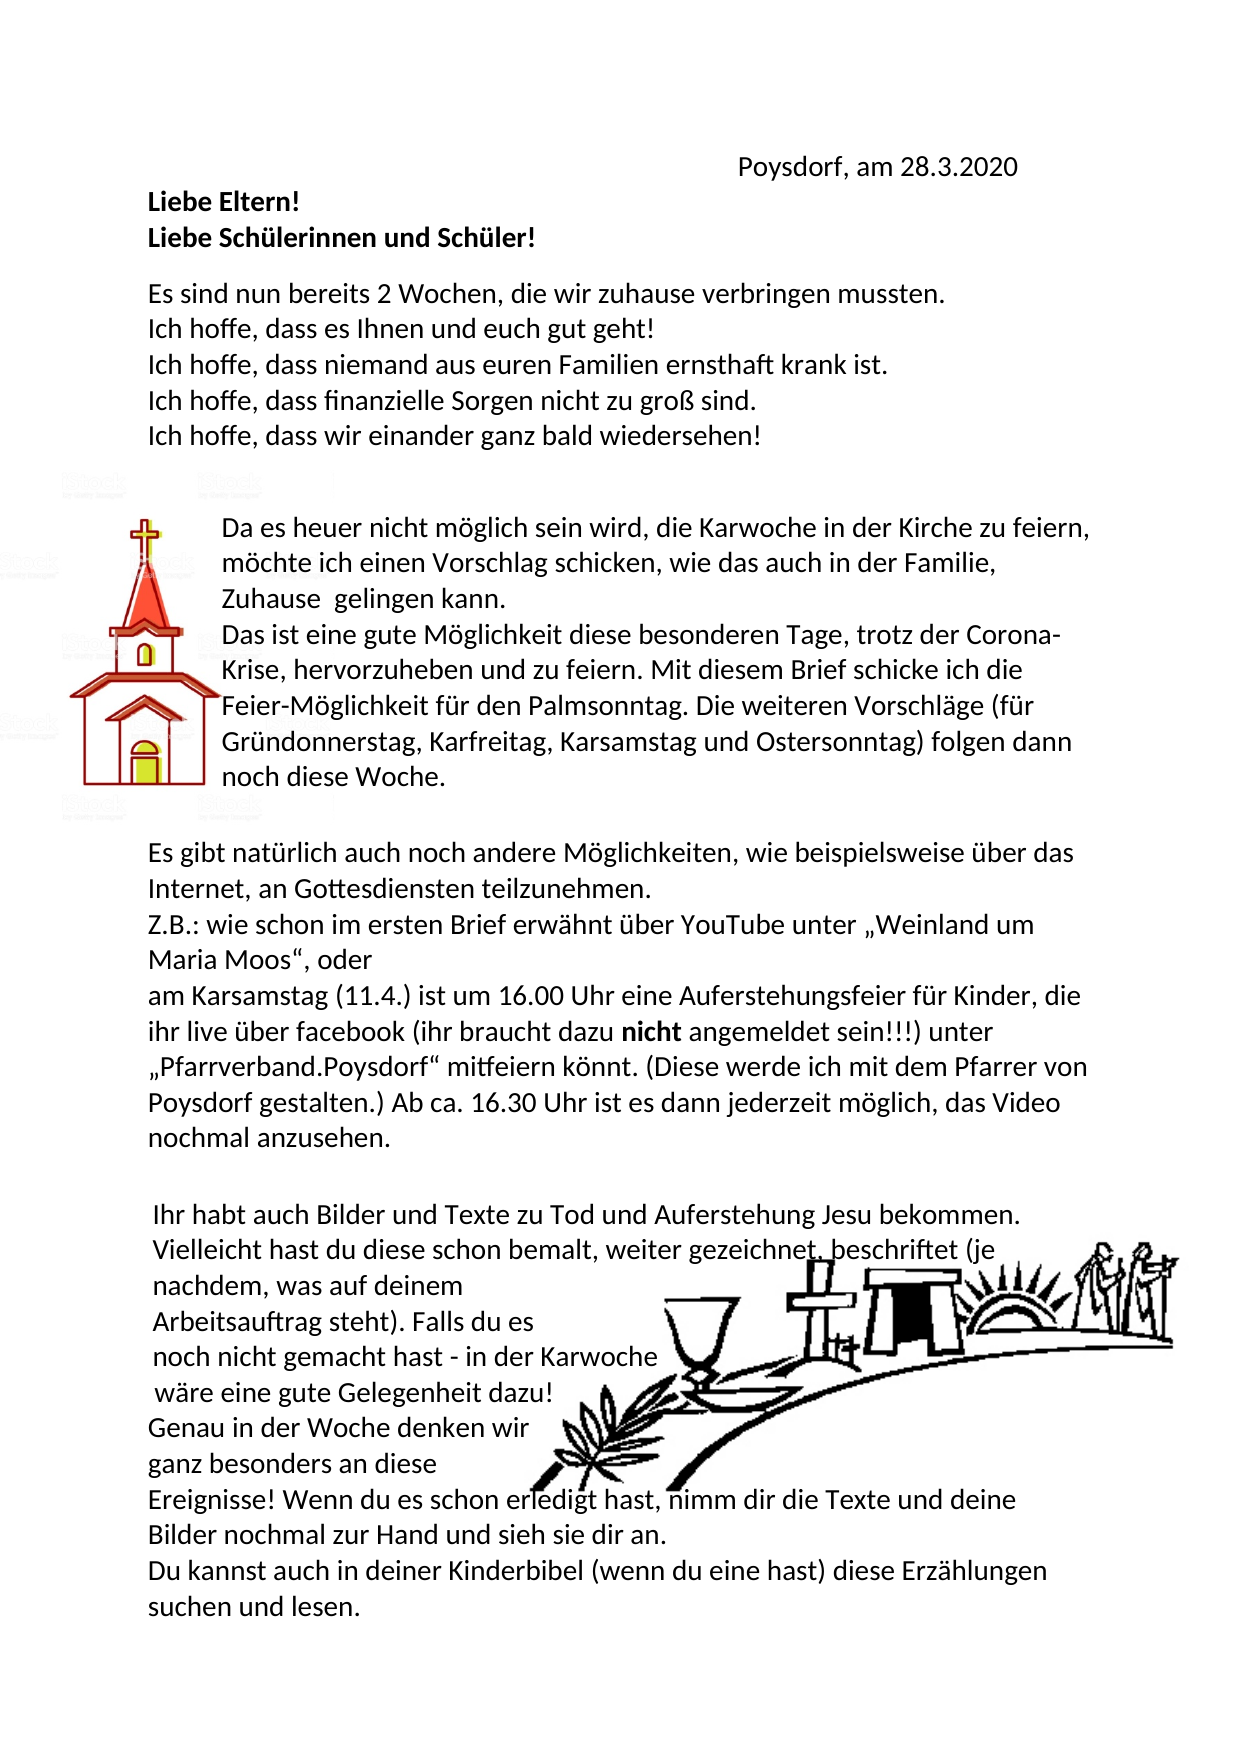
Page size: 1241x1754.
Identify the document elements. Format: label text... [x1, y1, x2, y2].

text Arbeitsauftrag steht). Falls du es [152, 1303, 1093, 1338]
text Z.B.: wie schon im ersten Brief erwähnt über YouTube unter „Weinland um Maria Moos“, oder [148, 906, 1093, 977]
text Ich hoffe, dass es Ihnen und euch gut geht! [148, 310, 1093, 346]
text Da es heuer nicht möglich sein wird, die Karwoche in der Kirche zu feiern, möchte ich einen Vorschlag schicken, wie das auch in der Familie, Zuhause gelingen kann. [221, 509, 1093, 616]
text Ich hoffe, dass finanzielle Sorgen nicht zu groß sind. [148, 382, 1093, 417]
text Ihr habt auch Bilder und Texte zu Tod und Auferstehung Jesu bekommen. Vielleicht hast du diese schon bemalt, weiter gezeichnet, beschriftet (je nachdem, was auf deinem [152, 1196, 1093, 1303]
text Ich hoffe, dass wir einander ganz bald wiedersehen! [148, 417, 1093, 453]
text Das ist eine gute Möglichkeit diese besonderen Tage, trotz der Corona- Krise, hervorzuheben und zu feiern. Mit diesem Brief schicke ich die Feier-Möglichkeit für den Palmsonntag. Die weiteren Vorschläge (für Gründonnerstag, Karfreitag, Karsamstag und Ostersonntag) folgen dann noch diese Woche. [221, 616, 1093, 794]
text wäre eine gute Gelegenheit dazu! [148, 1374, 1093, 1409]
text Poysdorf, am 28.3.2020 [148, 148, 1093, 183]
picture [1093, 1208, 1206, 1551]
text Genau in der Woche denken wir [148, 1409, 1093, 1445]
text Es gibt natürlich auch noch andere Möglichkeiten, wie beispielsweise über das Internet, an Gottesdiensten teilzunehmen. [148, 834, 1093, 906]
text Liebe Schülerinnen und Schüler! [148, 219, 1093, 254]
text ganz besonders an diese [148, 1445, 1093, 1481]
text am Karsamstag (11.4.) ist um 16.00 Uhr eine Auferstehungsfeier für Kinder, die ihr live über facebook (ihr braucht dazu nicht angemeldet sein!!!) unter „Pfarrverband.Poysdorf“ mitfeiern könnt. (Diese werde ich mit dem Pfarrer von Poysdorf gestalten.) Ab ca. 16.30 Uhr ist es dann jederzeit möglich, das Video nochmal anzusehen. [148, 977, 1093, 1155]
text noch nicht gemacht hast - in der Karwoche [152, 1338, 1093, 1374]
text Liebe Eltern! [148, 183, 1093, 219]
text Es sind nun bereits 2 Wochen, die wir zuhause verbringen mussten. [148, 275, 1093, 310]
text Ereignisse! Wenn du es schon erledigt hast, nimm dir die Texte und deine Bilder nochmal zur Hand und sieh sie dir an. [148, 1481, 1093, 1552]
picture [0, 442, 335, 848]
text Ich hoffe, dass niemand aus euren Familien ernsthaft krank ist. [148, 346, 1093, 382]
text Du kannst auch in deiner Kinderbibel (wenn du eine hast) diese Erzählungen suchen und lesen. [148, 1552, 1093, 1623]
